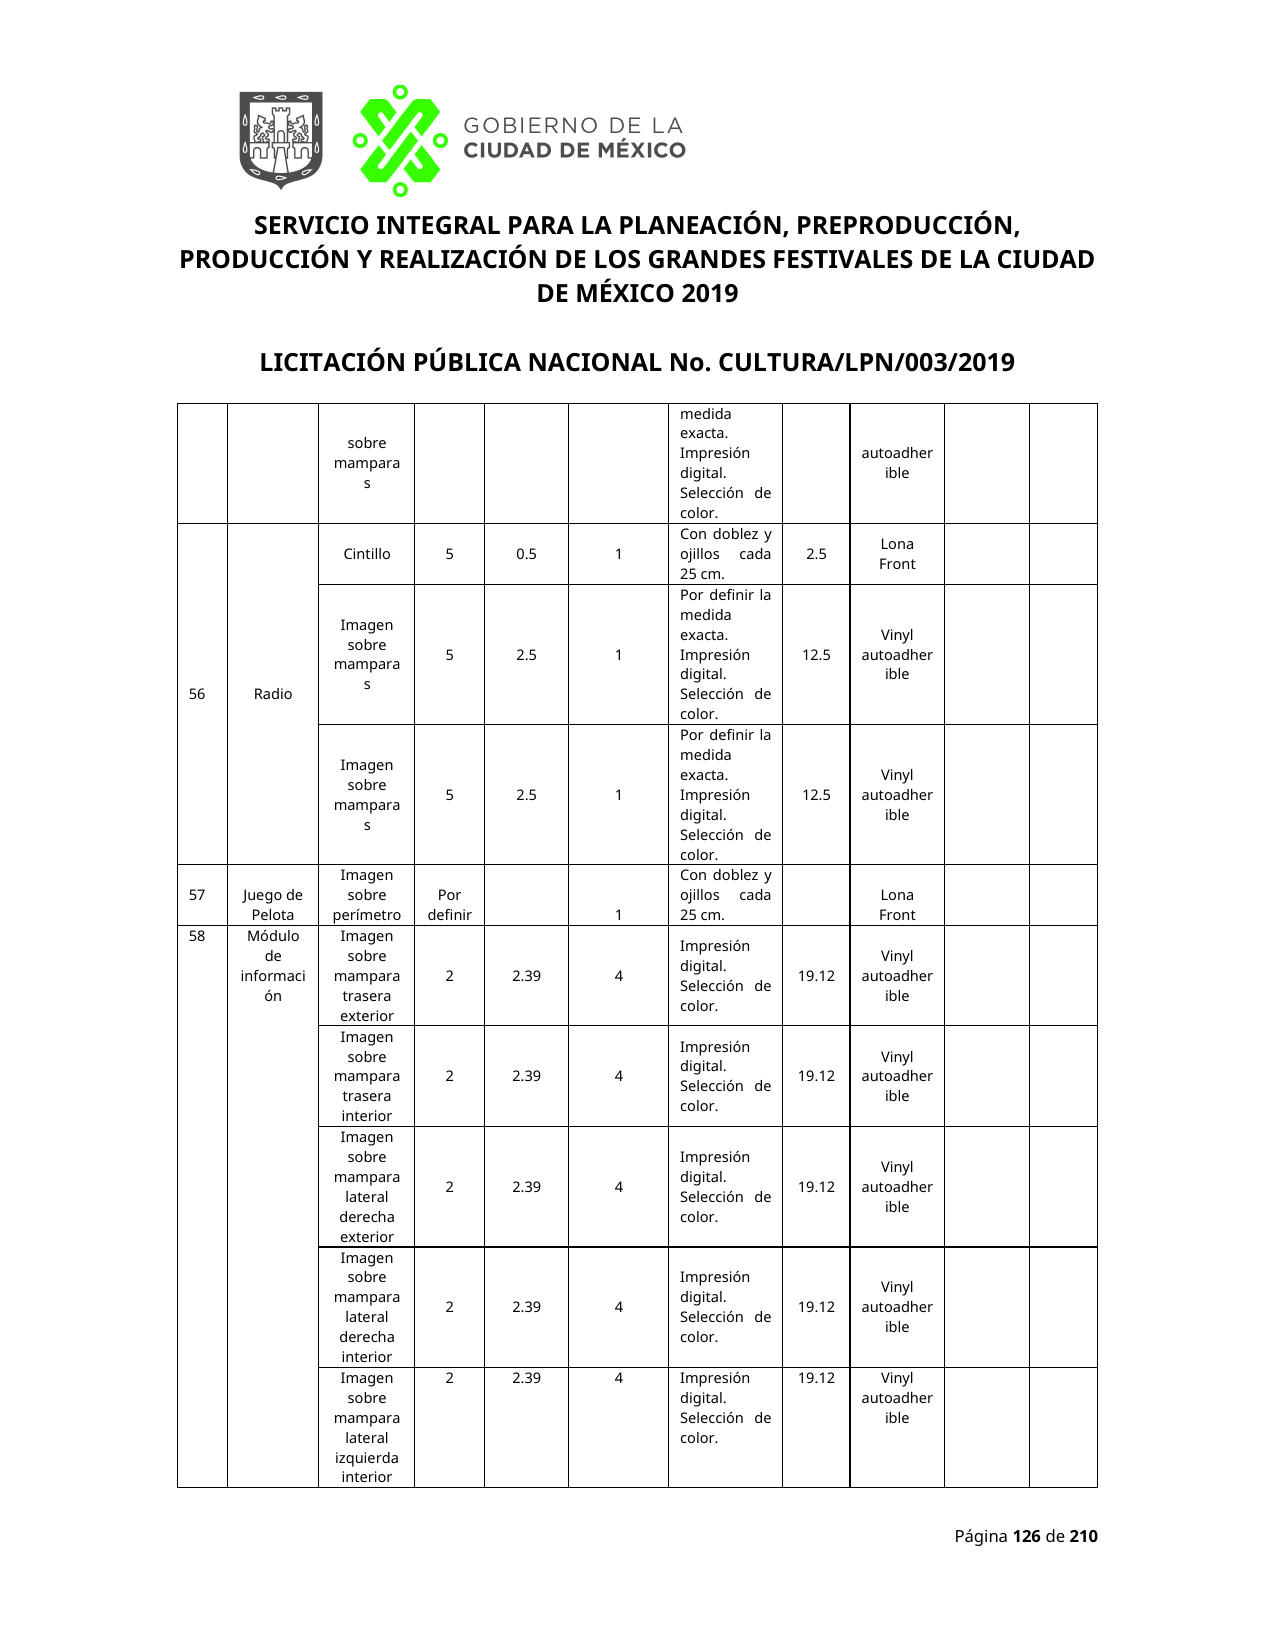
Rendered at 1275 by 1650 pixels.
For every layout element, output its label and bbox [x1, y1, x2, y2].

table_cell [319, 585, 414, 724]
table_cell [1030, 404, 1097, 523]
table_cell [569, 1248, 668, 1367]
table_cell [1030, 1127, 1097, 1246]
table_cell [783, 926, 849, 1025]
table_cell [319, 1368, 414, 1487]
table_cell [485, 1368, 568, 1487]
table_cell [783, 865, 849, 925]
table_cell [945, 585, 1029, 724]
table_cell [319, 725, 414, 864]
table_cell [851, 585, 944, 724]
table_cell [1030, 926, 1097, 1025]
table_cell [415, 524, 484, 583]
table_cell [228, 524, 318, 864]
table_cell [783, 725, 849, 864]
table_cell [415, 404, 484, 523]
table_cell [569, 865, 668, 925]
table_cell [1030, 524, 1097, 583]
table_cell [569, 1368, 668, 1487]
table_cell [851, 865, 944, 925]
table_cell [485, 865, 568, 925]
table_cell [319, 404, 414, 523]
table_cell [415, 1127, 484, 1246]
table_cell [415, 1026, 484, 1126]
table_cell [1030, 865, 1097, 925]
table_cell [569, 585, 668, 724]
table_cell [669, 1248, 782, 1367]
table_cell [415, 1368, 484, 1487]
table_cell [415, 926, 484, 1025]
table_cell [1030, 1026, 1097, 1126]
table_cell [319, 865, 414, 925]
picture [239, 85, 687, 197]
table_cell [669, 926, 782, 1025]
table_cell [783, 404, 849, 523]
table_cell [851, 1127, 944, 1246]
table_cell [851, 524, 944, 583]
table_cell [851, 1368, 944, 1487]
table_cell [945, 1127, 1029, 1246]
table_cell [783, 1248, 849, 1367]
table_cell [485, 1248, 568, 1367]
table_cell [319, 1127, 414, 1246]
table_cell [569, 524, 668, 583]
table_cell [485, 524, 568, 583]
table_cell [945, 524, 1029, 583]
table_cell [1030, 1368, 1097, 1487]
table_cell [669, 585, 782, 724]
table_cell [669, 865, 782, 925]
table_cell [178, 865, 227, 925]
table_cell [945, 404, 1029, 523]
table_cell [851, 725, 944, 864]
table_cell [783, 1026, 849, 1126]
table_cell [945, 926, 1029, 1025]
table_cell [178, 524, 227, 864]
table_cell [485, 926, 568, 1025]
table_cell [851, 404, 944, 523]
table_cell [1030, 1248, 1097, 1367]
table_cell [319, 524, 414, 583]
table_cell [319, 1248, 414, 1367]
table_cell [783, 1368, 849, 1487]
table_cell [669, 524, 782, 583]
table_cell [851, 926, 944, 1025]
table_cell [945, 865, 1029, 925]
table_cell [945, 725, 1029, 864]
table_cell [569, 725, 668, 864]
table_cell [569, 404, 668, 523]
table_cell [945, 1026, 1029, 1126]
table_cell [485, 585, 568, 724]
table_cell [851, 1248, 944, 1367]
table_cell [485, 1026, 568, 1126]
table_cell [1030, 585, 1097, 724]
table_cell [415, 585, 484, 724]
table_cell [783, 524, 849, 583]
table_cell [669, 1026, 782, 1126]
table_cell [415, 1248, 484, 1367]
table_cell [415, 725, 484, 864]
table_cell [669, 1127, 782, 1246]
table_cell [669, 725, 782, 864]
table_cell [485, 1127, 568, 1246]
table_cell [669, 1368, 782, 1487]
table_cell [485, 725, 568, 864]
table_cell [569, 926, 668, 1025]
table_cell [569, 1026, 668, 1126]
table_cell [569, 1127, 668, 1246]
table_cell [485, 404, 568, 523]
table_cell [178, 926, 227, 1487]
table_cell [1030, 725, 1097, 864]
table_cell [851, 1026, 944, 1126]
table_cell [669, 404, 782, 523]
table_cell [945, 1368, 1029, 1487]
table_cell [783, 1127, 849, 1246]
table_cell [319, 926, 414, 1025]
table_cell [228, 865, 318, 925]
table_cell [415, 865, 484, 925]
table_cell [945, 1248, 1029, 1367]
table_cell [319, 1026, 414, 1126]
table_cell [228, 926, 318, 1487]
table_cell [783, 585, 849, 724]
